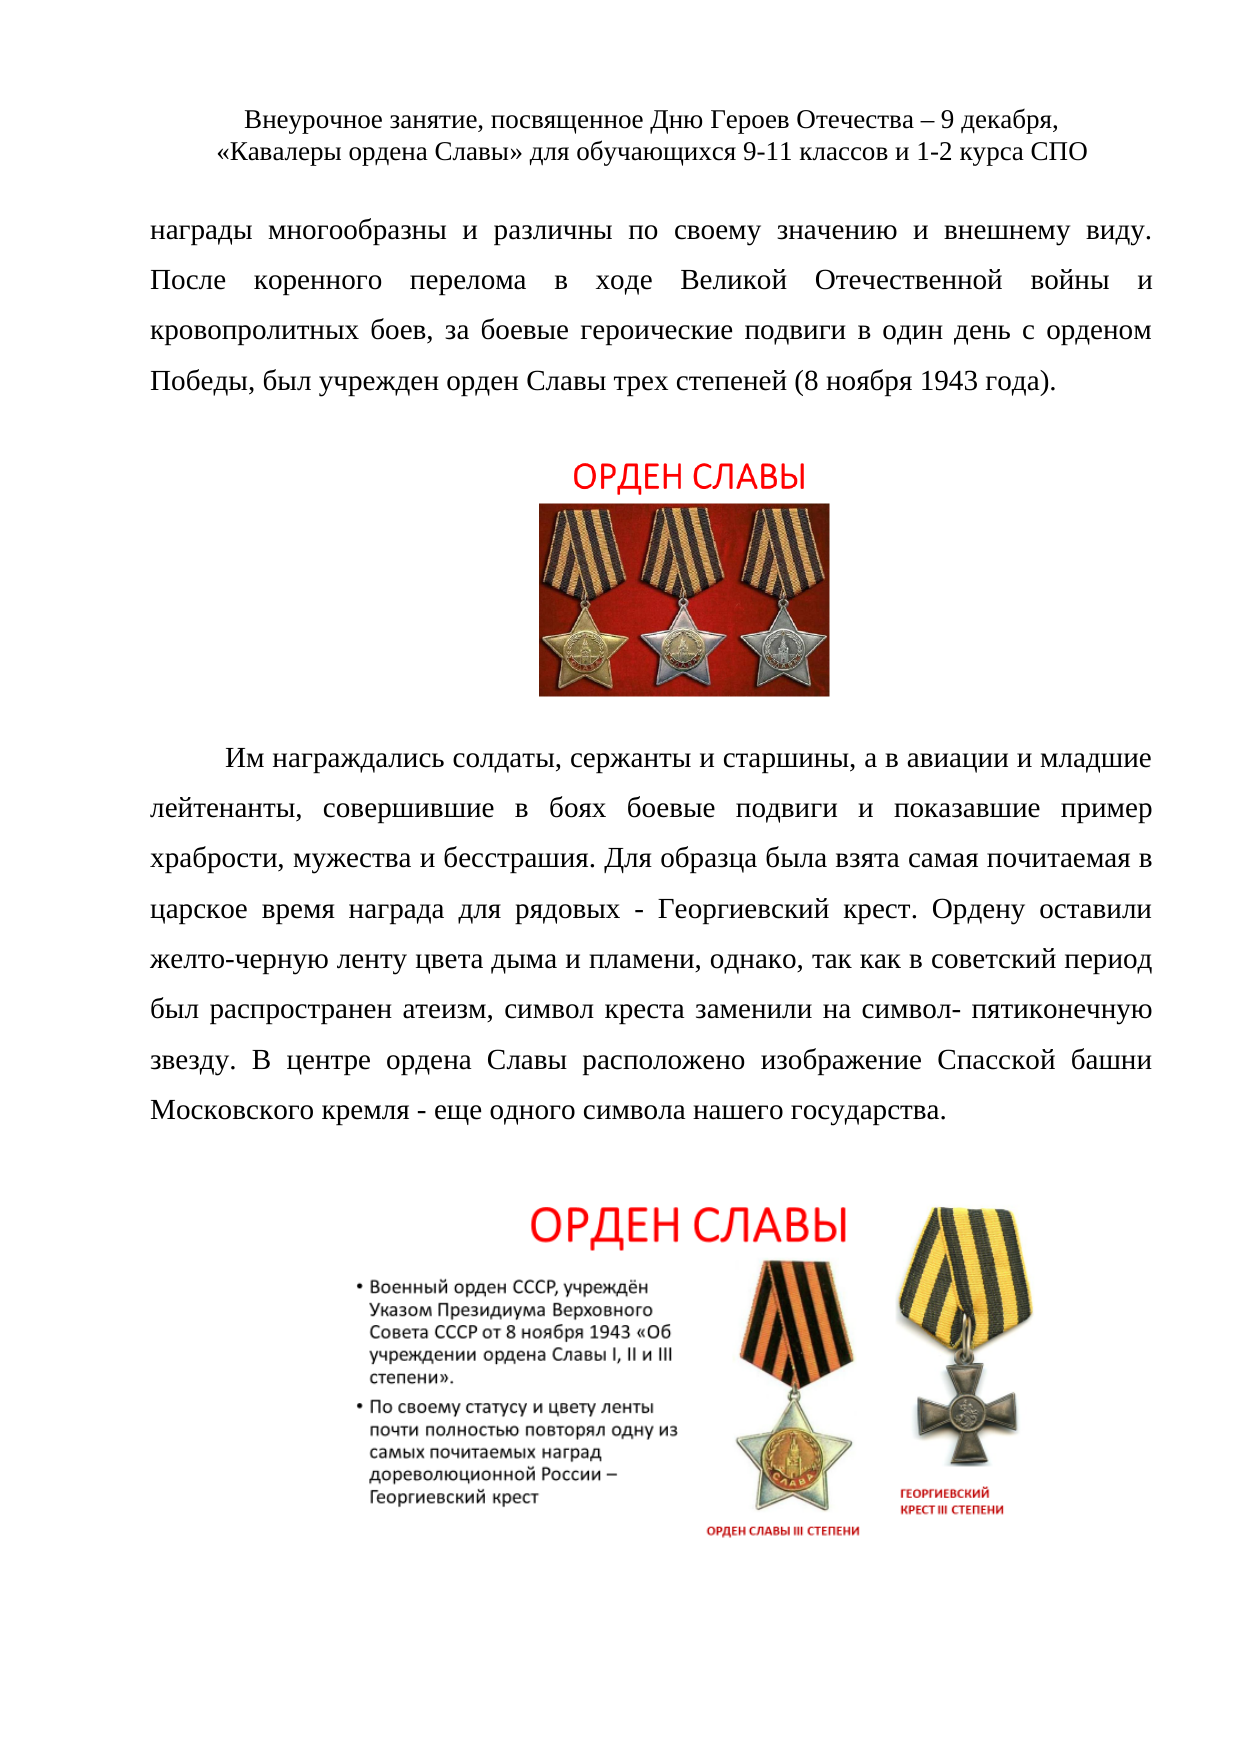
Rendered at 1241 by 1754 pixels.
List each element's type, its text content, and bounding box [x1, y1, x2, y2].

picture [334, 1167, 1044, 1568]
text Им награждались солдаты, сержанты и старшины, а в авиации и младшие лейтенанты, совершившие в боях боевые подвиги и показавшие пример храбрости, мужества и бесстрашия. Для образца была взята самая почитаемая в царское время награда для рядовых - Георгиевский крест. Ордену оставили желто-черную ленту цвета дыма и пламени, однако, так как в советский период был распространен атеизм, символ креста заменили на символ- пятиконечную звезду. В центре ордена Славы расположено изображение Спасской башни Московского кремля - еще одного символа нашего государства. [150, 740, 1153, 1126]
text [150, 212, 1153, 396]
picture [456, 438, 923, 701]
